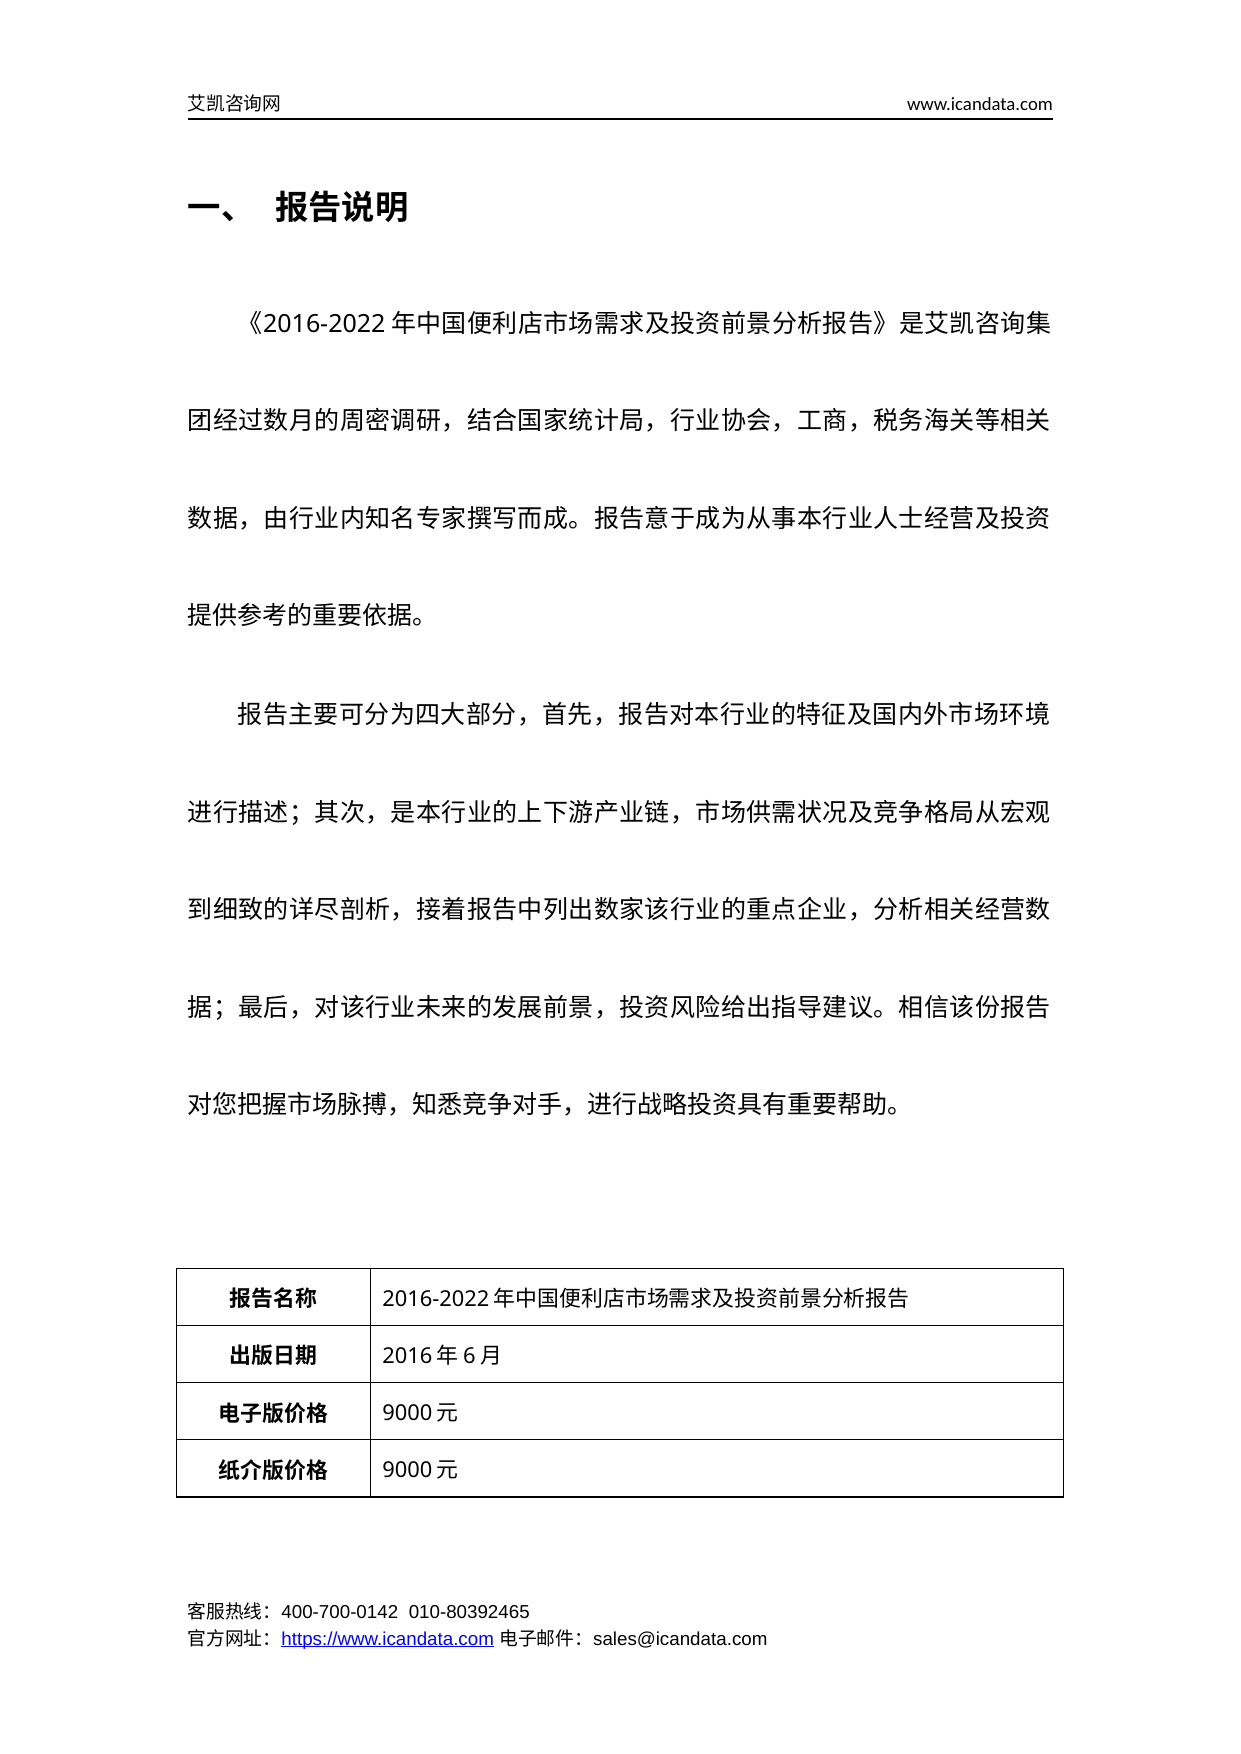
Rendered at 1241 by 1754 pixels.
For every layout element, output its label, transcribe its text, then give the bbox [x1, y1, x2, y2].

table_cell 电子版价格 [177, 1383, 370, 1439]
table_cell 出版日期 [177, 1326, 370, 1382]
subtitle 报告说明 [187, 172, 1053, 237]
table_header 2016-2022年中国便利店市场需求及投资前景分析报告 [371, 1269, 1063, 1325]
table_cell 9000元 [371, 1383, 1063, 1439]
table_header 报告名称 [177, 1269, 370, 1325]
text 报告主要可分为四大部分，首先，报告对本行业的特征及国内外市场环境进行描述；其次，是本行业的上下游产业链，市场供需状况及竞争格局从宏观到细致的详尽剖析，接着报告中列出数家该行业的重点企业，分析相关经营数据；最后，对该行业未来的发展前景，投资风险给出指导建议。相信该份报告对您把握市场脉搏，知悉竞争对手，进行战略投资具有重要帮助。 [187, 681, 1053, 1136]
text 《2016-2022年中国便利店市场需求及投资前景分析报告》是艾凯咨询集团经过数月的周密调研，结合国家统计局，行业协会，工商，税务海关等相关数据，由行业内知名专家撰写而成。报告意于成为从事本行业人士经营及投资提供参考的重要依据。 [187, 289, 1053, 646]
table_cell 9000元 [371, 1440, 1063, 1496]
table_cell 纸介版价格 [177, 1440, 370, 1496]
table_cell 2016年6月 [371, 1326, 1063, 1382]
